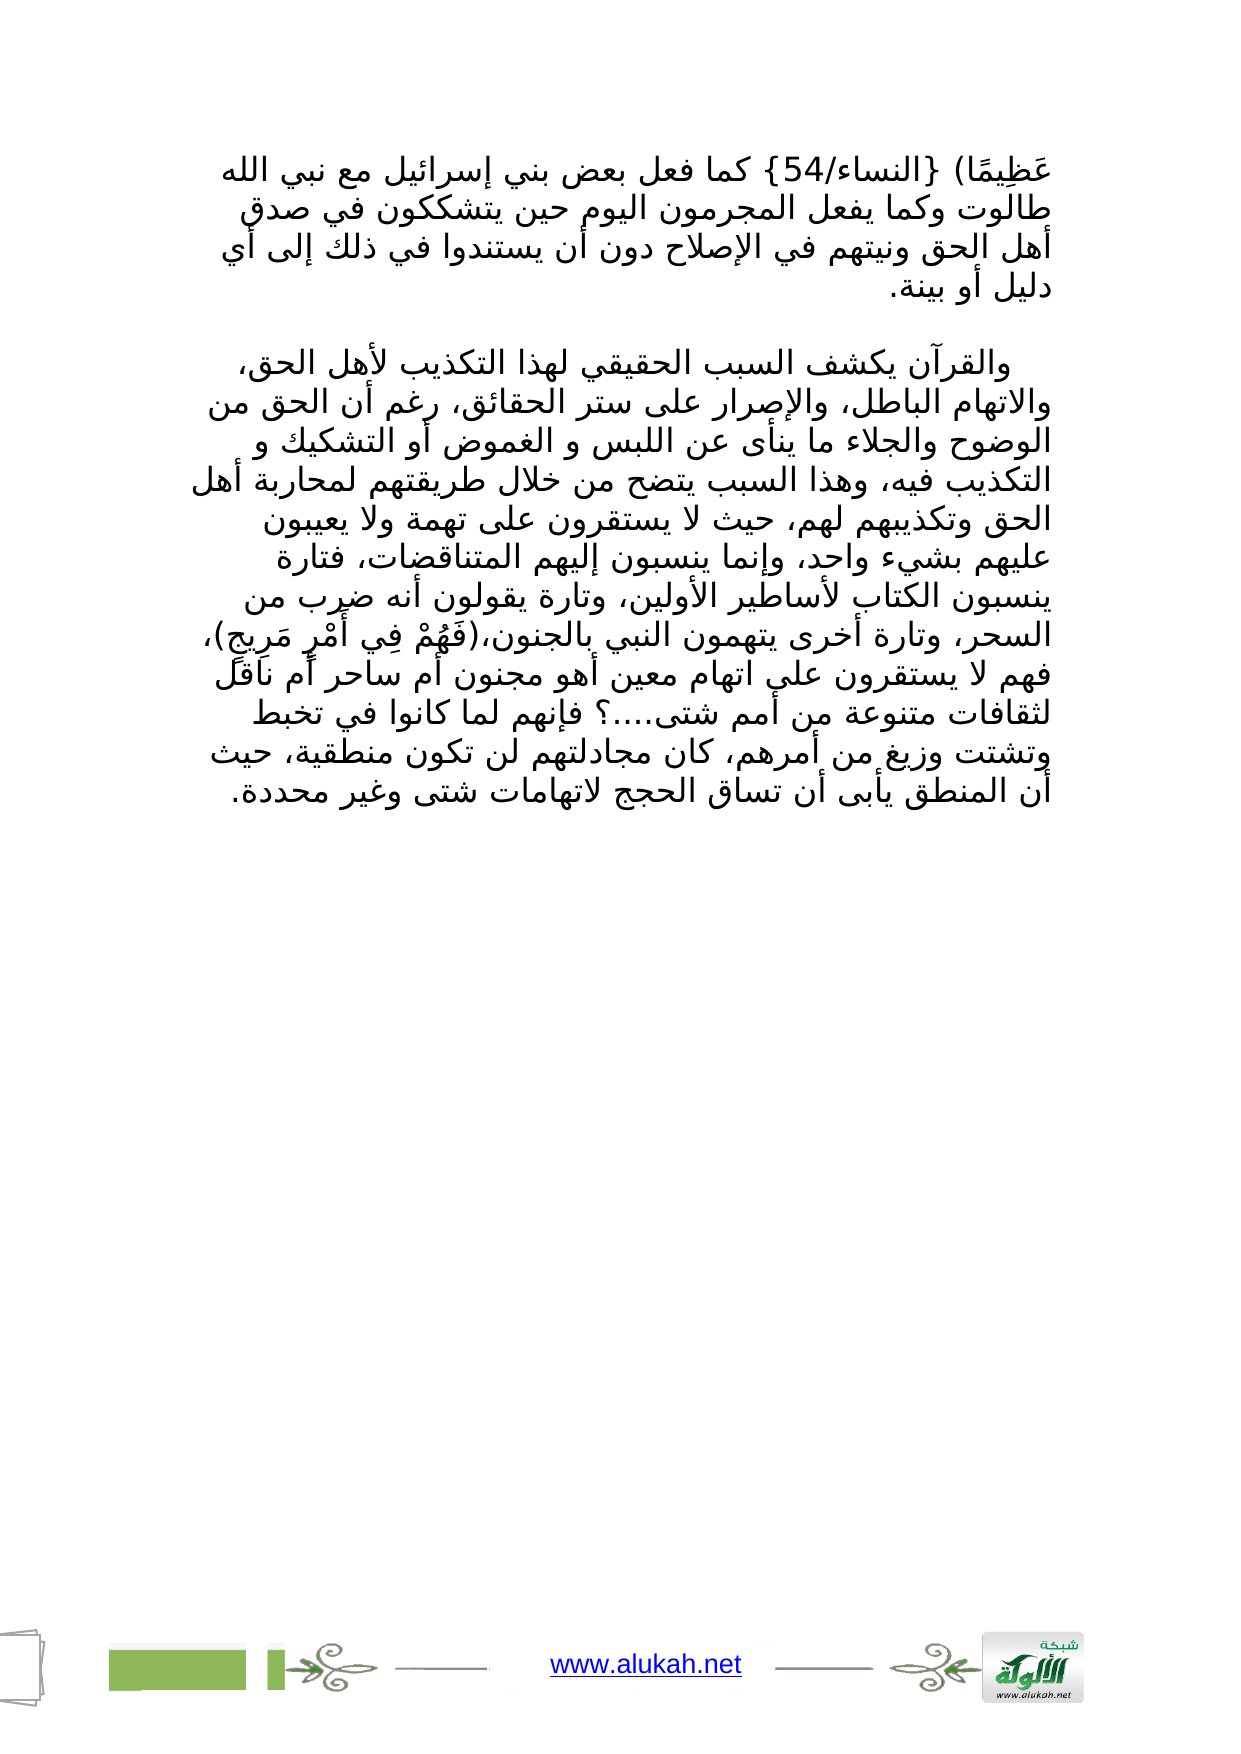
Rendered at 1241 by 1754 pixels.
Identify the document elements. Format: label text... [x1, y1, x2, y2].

text والقرآن يكشف السبب الحقيقي لهذا التكذيب لأهل الحق، والاتهام الباطل، والإصرار على ستر الحقائق، رغم أن الحق من الوضوح والجلاء ما ينأى عن اللبس و الغموض أو التشكيك و التكذيب فيه، وهذا السبب يتضح من خلال طريقتهم لمحاربة أهل الحق وتكذيبهم لهم، حيث لا يستقرون على تهمة ولا يعيبون عليهم بشيء واحد، وإنما ينسبون إليهم المتناقضات، فتارة ينسبون الكتاب لأساطير الأولين، وتارة يقولون أنه ضرب من السحر، وتارة أخرى يتهمون النبي بالجنون،(فَهُمْ فِي أَمْرٍ مَرِيجٍ)، فهم لا يستقرون على اتهام معين أهو مجنون أم ساحر أم ناقل لثقافات متنوعة من أمم شتى....؟ فإنهم لما كانوا في تخبط وتشتت وزيغ من أمرهم، كان مجادلتهم لن تكون منطقية، حيث أن المنطق يأبى أن تساق الحجج لاتهامات شتى وغير محددة. [187, 344, 1053, 810]
picture [108, 1628, 1113, 1718]
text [187, 150, 1053, 305]
